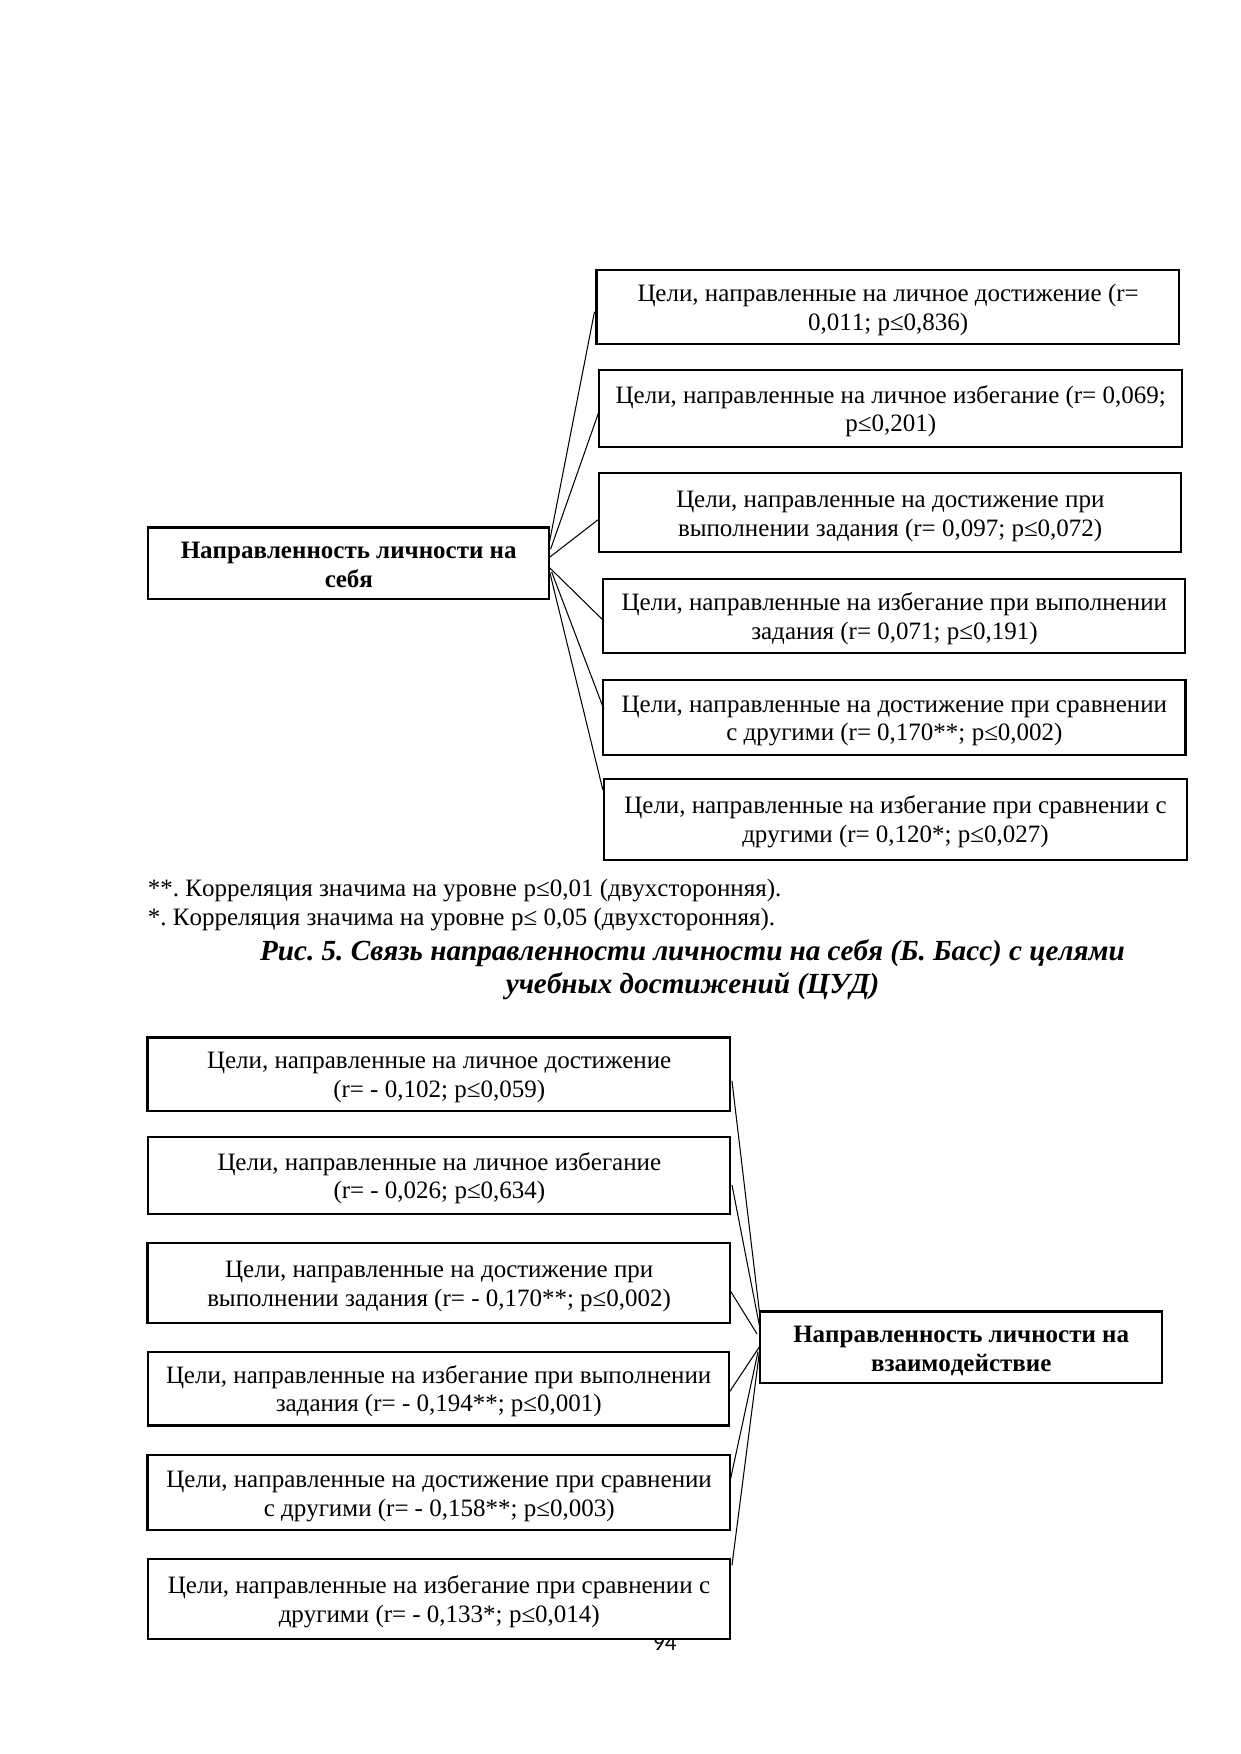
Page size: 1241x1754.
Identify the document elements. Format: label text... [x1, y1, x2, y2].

text **. Корреляция значима на уровне p≤0,01 (двухсторонняя). [148, 873, 1181, 902]
text *. Корреляция значима на уровне p≤ 0,05 (двухсторонняя). [148, 902, 1181, 930]
text Рис. 5. Связь направленности личности на себя (Б. Басс) с целями учебных достижений (ЦУД) [207, 933, 1181, 1000]
